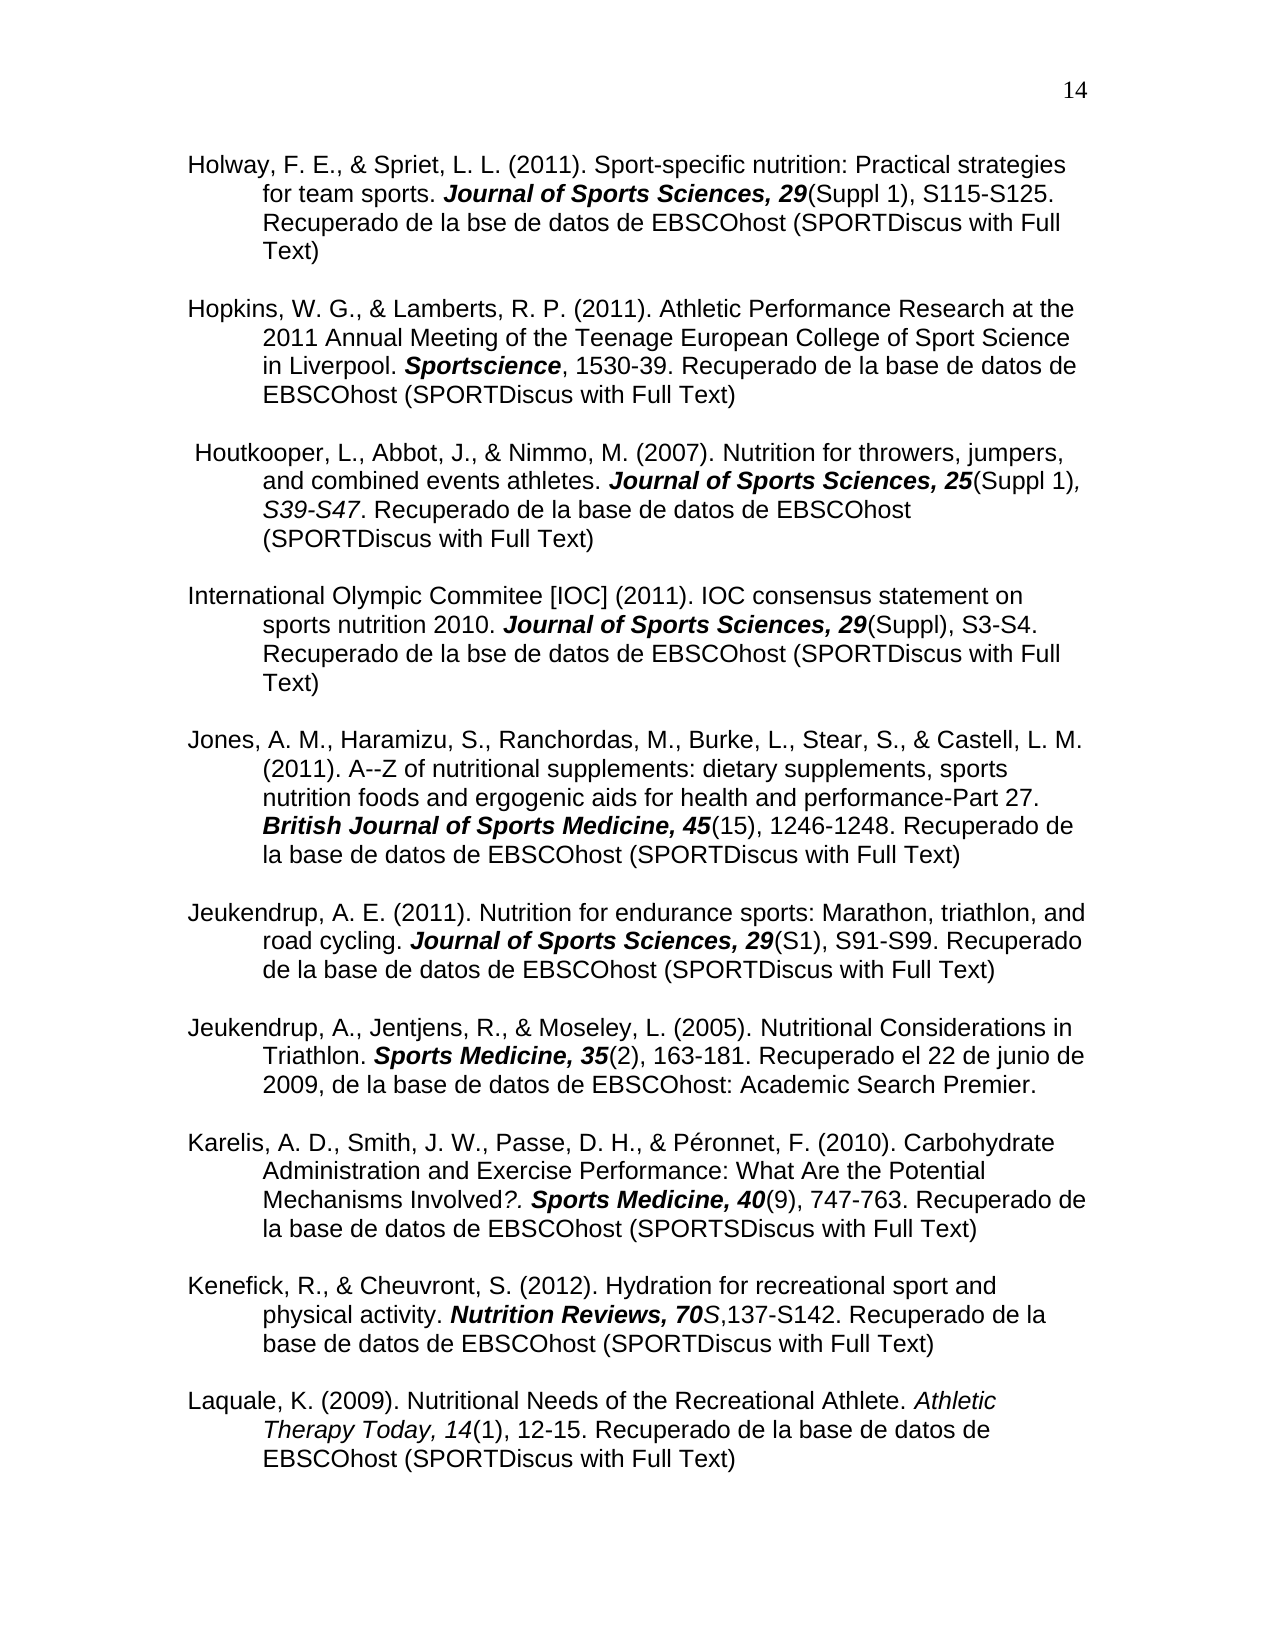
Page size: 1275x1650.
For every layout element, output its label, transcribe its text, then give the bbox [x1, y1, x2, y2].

text International Olympic Commitee [IOC] (2011). IOC consensus statement on sports nutrition 2010. Journal of Sports Sciences, 29(Suppl), S3-S4. Recuperado de la bse de datos de EBSCOhost (SPORTDiscus with Full Text) [187, 581, 1087, 696]
text Kenefick, R., & Cheuvront, S. (2012). Hydration for recreational sport and physical activity. Nutrition Reviews, 70S,137-S142. Recuperado de la base de datos de EBSCOhost (SPORTDiscus with Full Text) [187, 1271, 1087, 1357]
text Laquale, K. (2009). Nutritional Needs of the Recreational Athlete. Athletic Therapy Today, 14(1), 12-15. Recuperado de la base de datos de EBSCOhost (SPORTDiscus with Full Text) [187, 1386, 1087, 1472]
text Jeukendrup, A. E. (2011). Nutrition for endurance sports: , triathlon, and road cycling. Journal of Sports Sciences, 29(S1), S91-S99. Recuperado de la base de datos de EBSCOhost (SPORTDiscus with Full Text) [187, 897, 1087, 984]
text Holway, F. E., & Spriet, L. L. (2011). Sport-specific nutrition: Practical strategies for team sports. Journal of Sports Sciences, 29(Suppl 1), S115-S125. Recuperado de la bse de datos de EBSCOhost (SPORTDiscus with Full Text) [187, 150, 1087, 265]
text Karelis, A. D., Smith, J. W., Passe, D. H., & Péronnet, F. (2010). Carbohydrate Administration and Exercise Performance: What Are the Potential Mechanisms Involved?. Sports Medicine, 40(9), 747-763. Recuperado de la base de datos de EBSCOhost (SPORTSDiscus with Full Text) [187, 1127, 1087, 1242]
text Jeukendrup, A., Jentjens, R., & Moseley, L. (2005). Nutritional Considerations in Triathlon. Sports Medicine, 35(2), 163-181. Recuperado el 22 de junio de 2009, de la base de datos de EBSCOhost: Academic Search Premier. [187, 1012, 1087, 1099]
text Houtkooper, L., Abbot, J., & Nimmo, M. (2007). Nutrition for throwers, jumpers, and combined events athletes. Journal of Sports Sciences, 25(Suppl 1), S39-S47. Recuperado de la base de datos de EBSCOhost (SPORTDiscus with Full Text) [187, 437, 1087, 552]
text Jones, A. M., Haramizu, S., Ranchordas, M., Burke, L., Stear, S., & Castell, L. M. (2011). A--Z of nutritional supplements: dietary supplements, sports nutrition foods and ergogenic aids for health and performance-Part 27. British Journal of Sports Medicine, 45(15), 1246-1248. Recuperado de la base de datos de EBSCOhost (SPORTDiscus with Full Text) [187, 725, 1087, 869]
text , W. G., & Lamberts, R. P. (2011). Athletic Performance Research at the 2011 Annual Meeting of the Teenage of Sport Science in . Sportscience, 1530-39. Recuperado de la base de datos de EBSCOhost (SPORTDiscus with Full Text) [187, 294, 1087, 409]
